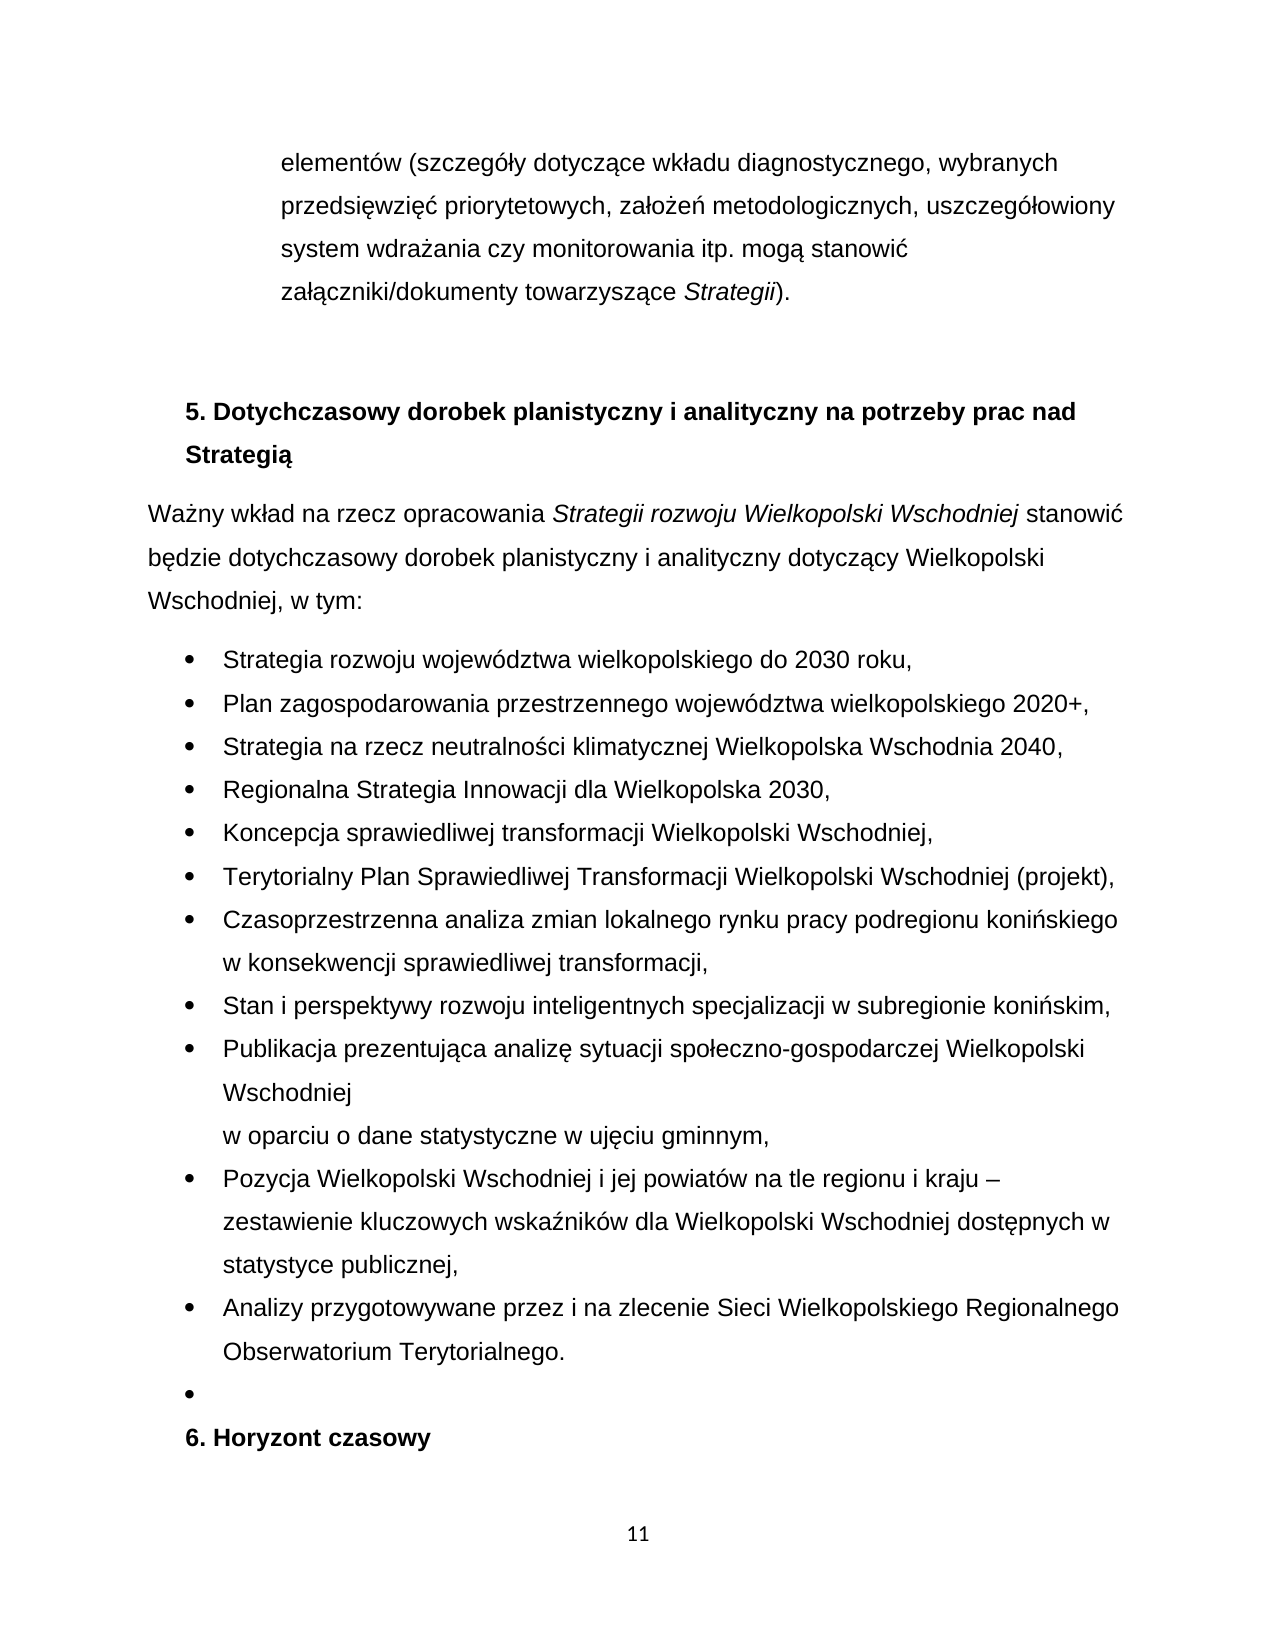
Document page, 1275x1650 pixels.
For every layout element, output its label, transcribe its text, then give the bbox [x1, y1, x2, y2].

list Strategia na rzecz neutralności klimatycznej Wielkopolska Wschodnia 2040, [185, 732, 1127, 761]
list Terytorialny Plan Sprawiedliwej Transformacji Wielkopolski Wschodniej (projekt), [185, 862, 1127, 891]
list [243, 148, 1127, 306]
list Plan zagospodarowania przestrzennego województwa wielkopolskiego 2020+, [185, 689, 1127, 718]
list Strategia rozwoju województwa wielkopolskiego do 2030 roku, [185, 646, 1127, 674]
text Ważny wkład na rzecz opracowania Strategii rozwoju Wielkopolski Wschodniej stanowić będzie dotychczasowy dorobek planistyczny i analityczny dotyczący Wielkopolski Wschodniej, w tym: [148, 499, 1127, 614]
list Czasoprzestrzenna analiza zmian lokalnego rynku pracy podregionu konińskiego w konsekwencji sprawiedliwej transformacji, [185, 905, 1127, 977]
list 5. Dotychczasowy dorobek planistyczny i analityczny na potrzeby prac nad Strategią [185, 397, 1127, 468]
list Regionalna Strategia Innowacji dla Wielkopolska 2030, [185, 775, 1127, 804]
list Pozycja Wielkopolski Wschodniej i jej powiatów na tle regionu i kraju – zestawienie kluczowych wskaźników dla Wielkopolski Wschodniej dostępnych w statystyce publicznej, [185, 1164, 1127, 1279]
list Analizy przygotowywane przez i na zlecenie Sieci Wielkopolskiego Regionalnego Obserwatorium Terytorialnego. [185, 1293, 1127, 1365]
list Koncepcja sprawiedliwej transformacji Wielkopolski Wschodniej, [185, 818, 1127, 847]
list Publikacja prezentująca analizę sytuacji społeczno-gospodarczej Wielkopolski Wschodniej w oparciu o dane statystyczne w ujęciu gminnym, [185, 1034, 1127, 1149]
list 6. Horyzont czasowy [185, 1423, 1127, 1452]
list Stan i perspektywy rozwoju inteligentnych specjalizacji w subregionie konińskim, [185, 991, 1127, 1020]
